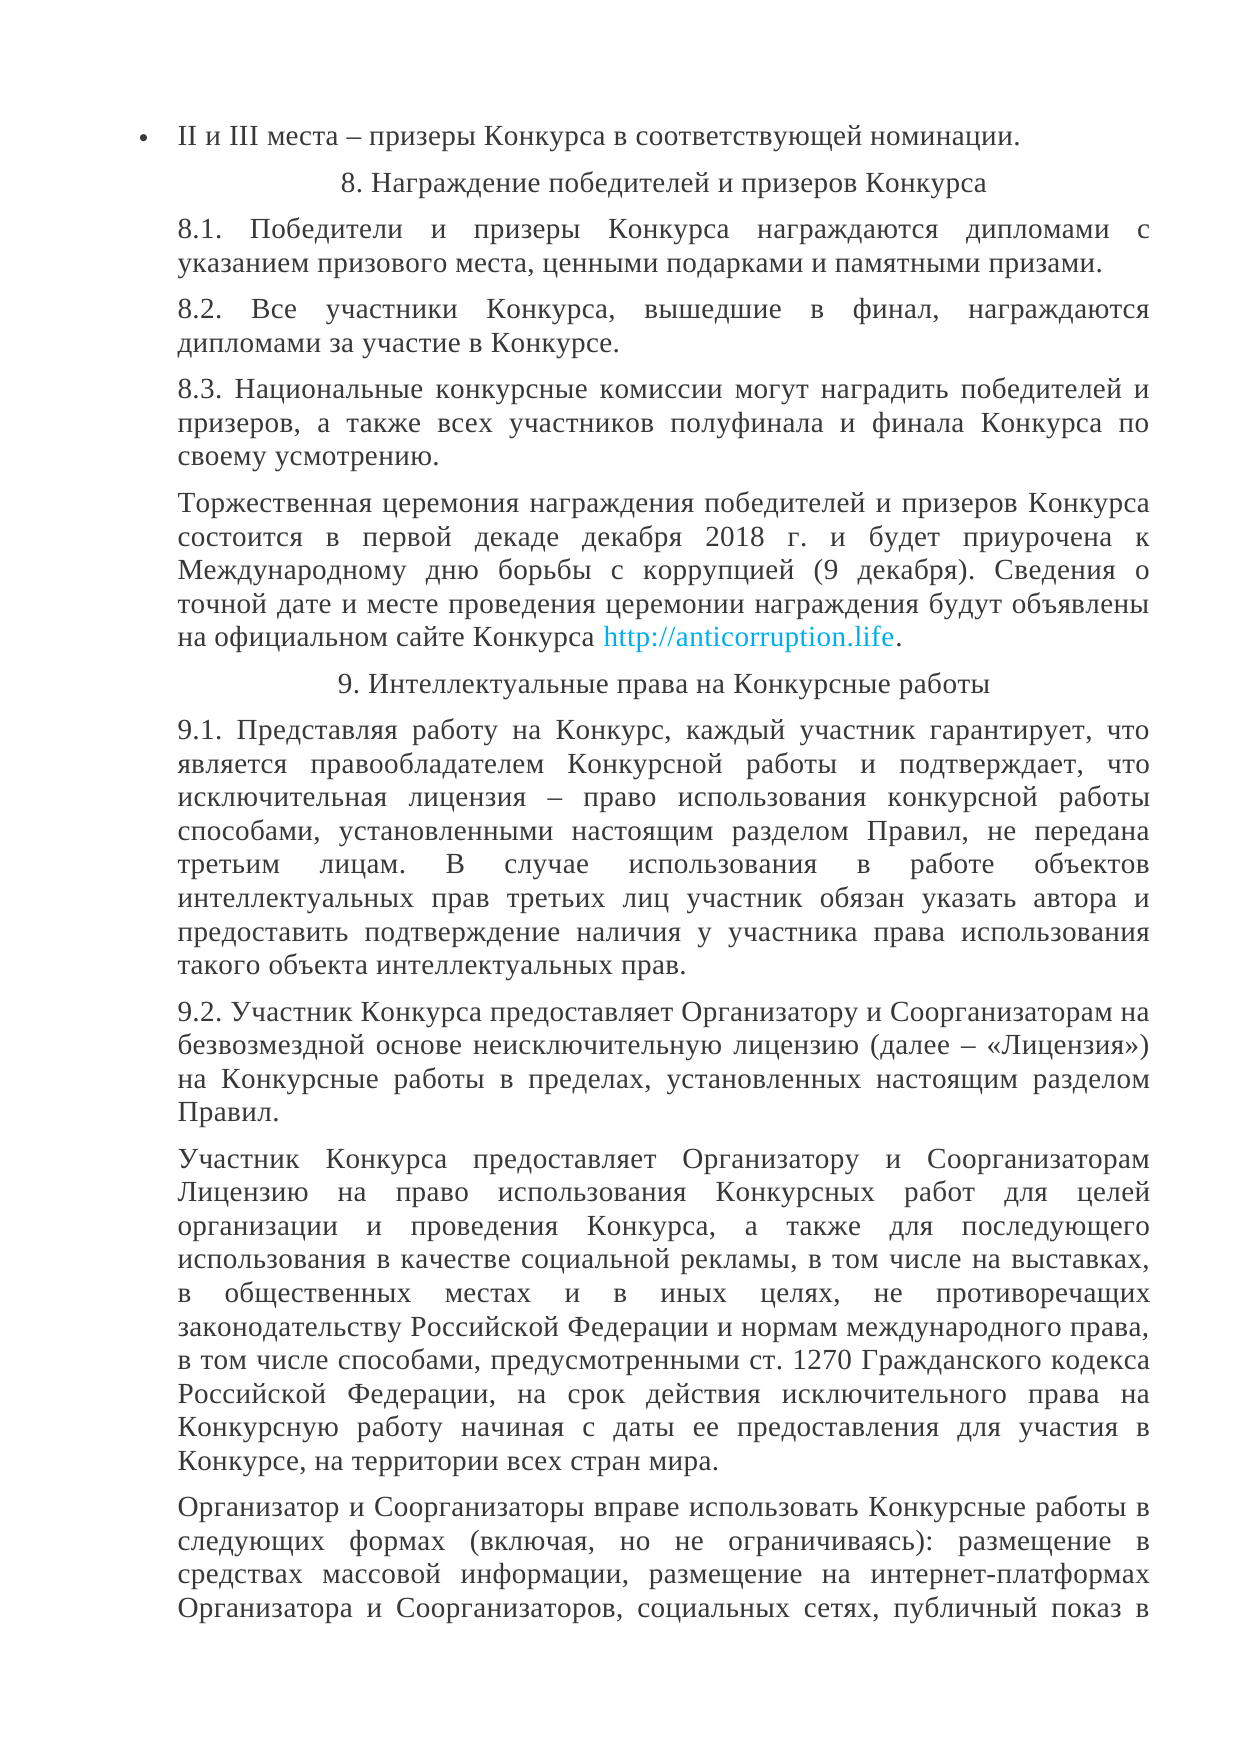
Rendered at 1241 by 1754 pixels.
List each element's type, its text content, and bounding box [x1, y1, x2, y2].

text Участник Конкурса предоставляет Организатору и Соорганизаторам Лицензию на право использования Конкурсных работ для целей организации и проведения Конкурса, а также для последующего использования в качестве социальной рекламы, в том числе на выставках, в общественных местах и в иных целях, не противоречащих законодательству Российской Федерации и нормам международного права, в том числе способами, предусмотренными ст. 1270 Гражданского кодекса Российской Федерации, на срок действия исключительного права на Конкурсную работу начиная с даты ее предоставления для участия в Конкурсе, на территории всех стран мира. [177, 1141, 1152, 1476]
text 9.2. Участник Конкурса предоставляет Организатору и Соорганизаторам на безвозмездной основе неисключительную лицензию (далее – «Лицензия») на Конкурсные работы в пределах, установленных настоящим разделом Правил. [177, 994, 1152, 1128]
text Торжественная церемония награждения победителей и призеров Конкурса состоится в первой декаде декабря 2018 г. и будет приурочена к Международному дню борьбы с коррупцией (9 декабря). Сведения о точной дате и месте проведения церемонии награждения будут объявлены на официальном сайте Конкурса http://anticorruption.life. [177, 485, 1152, 653]
list II и III места – призеры Конкурса в соответствующей номинации. [140, 118, 1152, 152]
text 8.2. Все участники Конкурса, вышедшие в финал, награждаются дипломами за участие в Конкурсе. [177, 291, 1152, 358]
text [177, 1489, 1152, 1623]
text 8. Награждение победителей и призеров Конкурса [177, 165, 1152, 198]
text 9. Интеллектуальные права на Конкурсные работы [177, 666, 1152, 699]
text 8.3. Национальные конкурсные комиссии могут наградить победителей и призеров, а также всех участников полуфинала и финала Конкурса по своему усмотрению. [177, 371, 1152, 472]
text 9.1. Представляя работу на Конкурс, каждый участник гарантирует, что является правообладателем Конкурсной работы и подтверждает, что исключительная лицензия – право использования конкурсной работы способами, установленными настоящим разделом Правил, не передана третьим лицам. В случае использования в работе объектов интеллектуальных прав третьих лиц участник обязан указать автора и предоставить подтверждение наличия у участника права использования такого объекта интеллектуальных прав. [177, 712, 1152, 981]
text 8.1. Победители и призеры Конкурса награждаются дипломами с указанием призового места, ценными подарками и памятными призами. [177, 211, 1152, 278]
